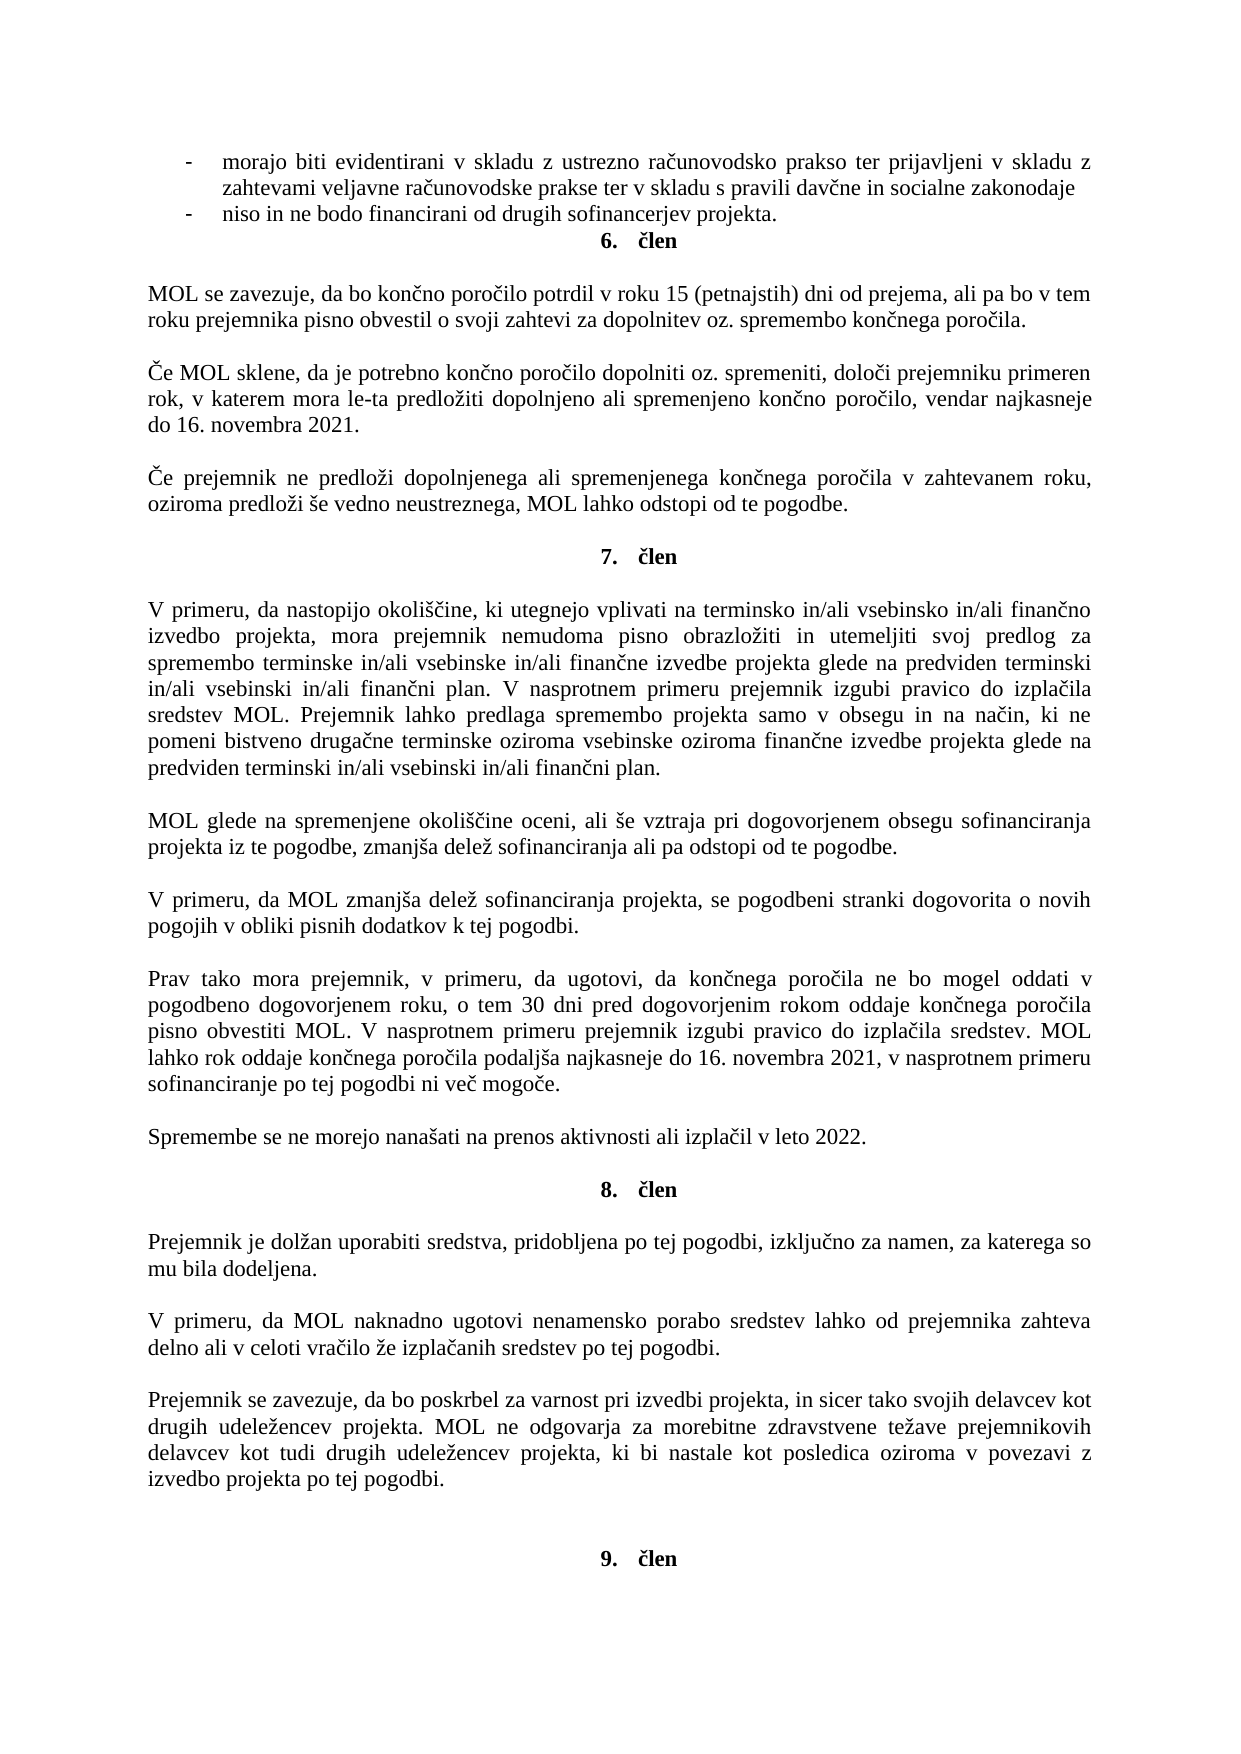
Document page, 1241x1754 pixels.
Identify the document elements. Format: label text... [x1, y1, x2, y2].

list člen [185, 227, 1093, 253]
text V primeru, da MOL naknadno ugotovi nenamensko porabo sredstev lahko od prejemnika zahteva delno ali v celoti vračilo že izplačanih sredstev po tej pogodbi. [148, 1307, 1093, 1360]
text MOL glede na spremenjene okoliščine oceni, ali še vztraja pri dogovorjenem obsegu sofinanciranja projekta iz te pogodbe, zmanjša delež sofinanciranja ali pa odstopi od te pogodbe. [148, 807, 1093, 859]
text Spremembe se ne morejo nanašati na prenos aktivnosti ali izplačil v leto 2022. [148, 1123, 1093, 1149]
text Če MOL sklene, da je potrebno končno poročilo dopolniti oz. spremeniti, določi prejemniku primeren rok, v katerem mora le-ta predložiti dopolnjeno ali spremenjeno končno poročilo, vendar najkasneje do 16. novembra 2021. [148, 359, 1093, 438]
text Prejemnik je dolžan uporabiti sredstva, pridobljena po tej pogodbi, izključno za namen, za katerega so mu bila dodeljena. [148, 1228, 1093, 1281]
text MOL se zavezuje, da bo končno poročilo potrdil v roku 15 (petnajstih) dni od prejema, ali pa bo v tem roku prejemnika pisno obvestil o svoji zahtevi za dopolnitev oz. spremembo končnega poročila. [148, 279, 1093, 332]
text Če prejemnik ne predloži dopolnjenega ali spremenjenega končnega poročila v zahtevanem roku, oziroma predloži še vedno neustreznega, MOL lahko odstopi od te pogodbe. [148, 464, 1093, 517]
list člen [185, 1544, 1093, 1571]
text V primeru, da MOL zmanjša delež sofinanciranja projekta, se pogodbeni stranki dogovorita o novih pogojih v obliki pisnih dodatkov k tej pogodbi. [148, 886, 1093, 938]
text V primeru, da nastopijo okoliščine, ki utegnejo vplivati na terminsko in/ali vsebinsko in/ali finančno izvedbo projekta, mora prejemnik nemudoma pisno obrazložiti in utemeljiti svoj predlog za spremembo terminske in/ali vsebinske in/ali finančne izvedbe projekta glede na predviden terminski in/ali vsebinski in/ali finančni plan. V nasprotnem primeru prejemnik izgubi pravico do izplačila sredstev MOL. Prejemnik lahko predlaga spremembo projekta samo v obsegu in na način, ki ne pomeni bistveno drugačne terminske oziroma vsebinske oziroma finančne izvedbe projekta glede na predviden terminski in/ali vsebinski in/ali finančni plan. [148, 596, 1093, 780]
list niso in ne bodo financirani od drugih sofinancerjev projekta. [185, 200, 1093, 227]
list morajo biti evidentirani v skladu z ustrezno računovodsko prakso ter prijavljeni v skladu z zahtevami veljavne računovodske prakse ter v skladu s pravili davčne in socialne zakonodaje [185, 148, 1093, 200]
list člen [185, 543, 1093, 569]
text Prav tako mora prejemnik, v primeru, da ugotovi, da končnega poročila ne bo mogel oddati v pogodbeno dogovorjenem roku, o tem 30 dni pred dogovorjenim rokom oddaje končnega poročila pisno obvestiti MOL. V nasprotnem primeru prejemnik izgubi pravico do izplačila sredstev. MOL lahko rok oddaje končnega poročila podaljša najkasneje do 16. novembra 2021, v nasprotnem primeru sofinanciranje po tej pogodbi ni več mogoče. [148, 965, 1093, 1097]
text Prejemnik se zavezuje, da bo poskrbel za varnost pri izvedbi projekta, in sicer tako svojih delavcev kot drugih udeležencev projekta. MOL ne odgovarja za morebitne zdravstvene težave prejemnikovih delavcev kot tudi drugih udeležencev projekta, ki bi nastale kot posledica oziroma v povezavi z izvedbo projekta po tej pogodbi. [148, 1386, 1093, 1492]
list člen [185, 1176, 1093, 1202]
